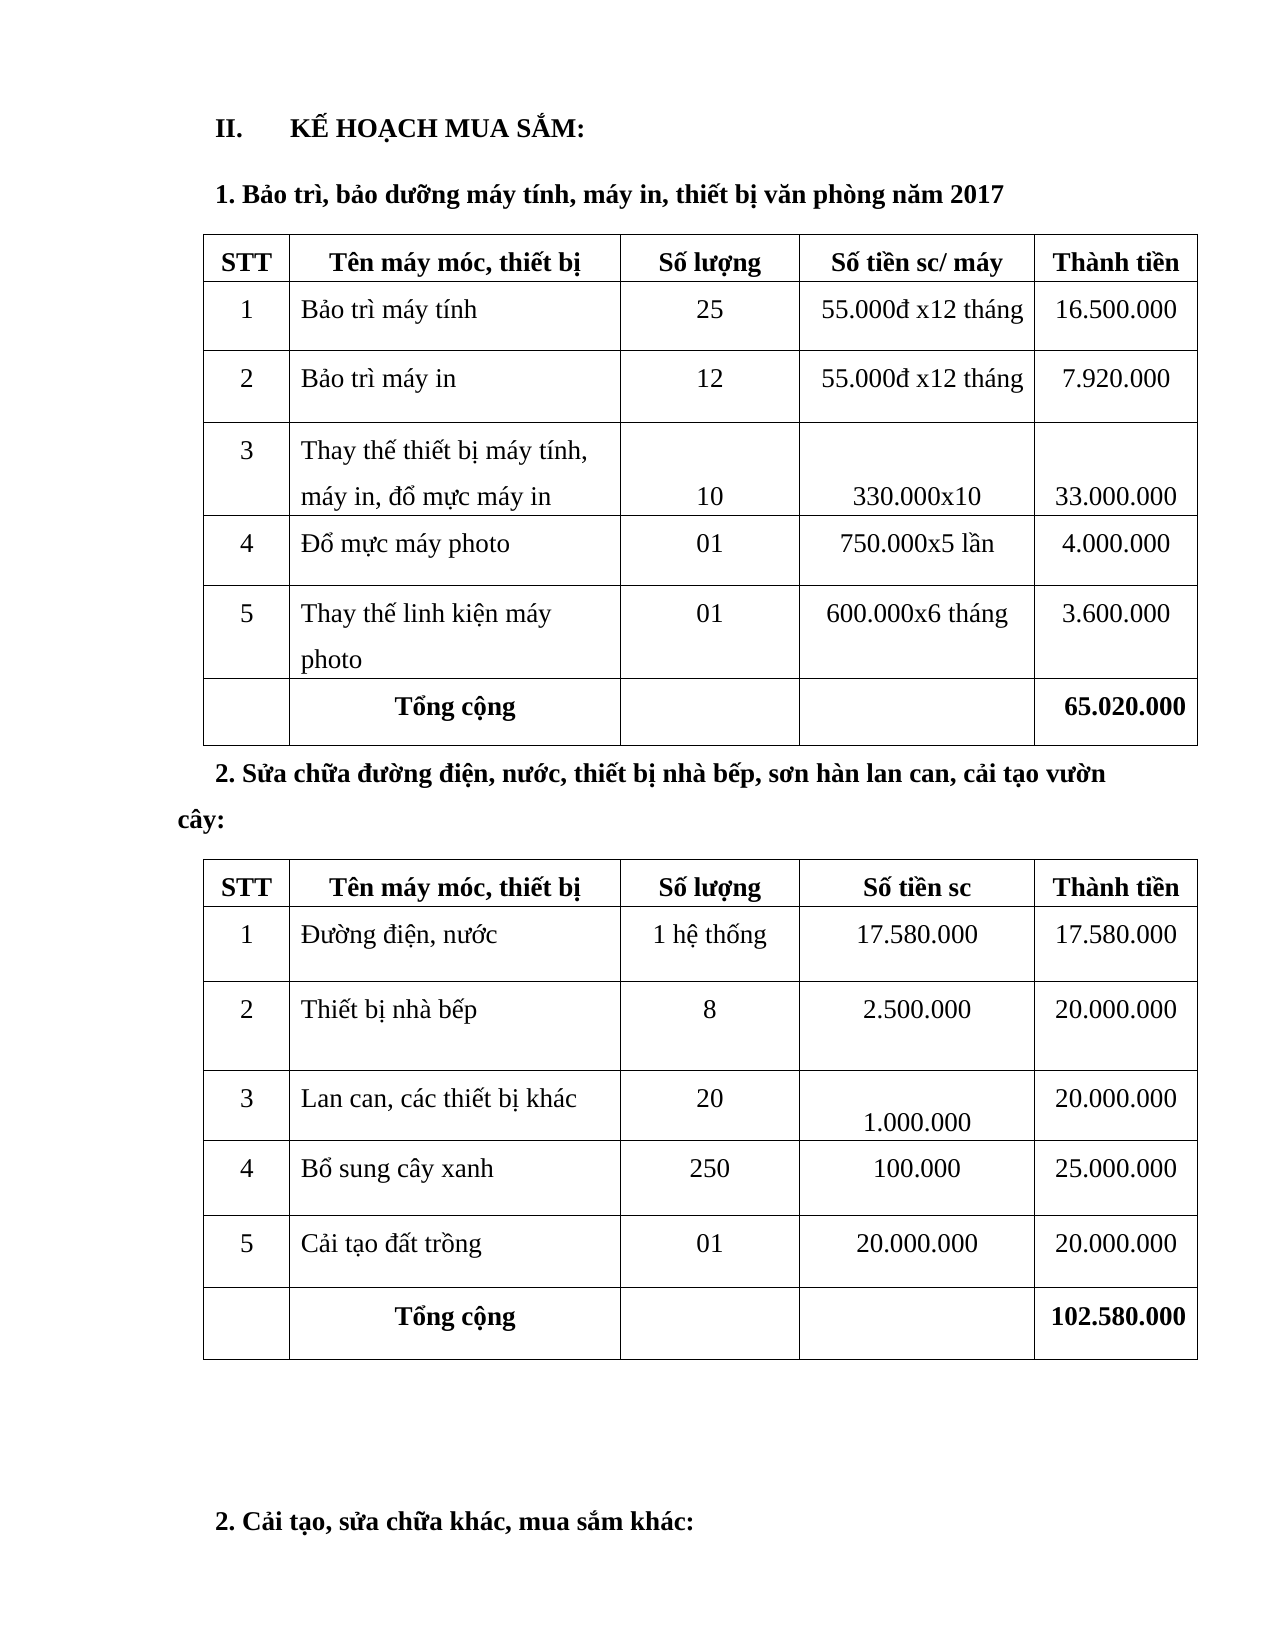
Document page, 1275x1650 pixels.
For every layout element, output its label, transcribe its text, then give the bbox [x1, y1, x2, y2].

table_cell 25.000.000 [1035, 1141, 1197, 1214]
table_cell 2 [204, 351, 289, 422]
table_cell Cải tạo đất trồng [290, 1216, 620, 1287]
table_header STT [204, 235, 289, 281]
table_cell 5 [204, 1216, 289, 1287]
table_cell 20 [621, 1071, 799, 1140]
table_cell 3 [204, 1071, 289, 1140]
table_header Số lượng [621, 860, 799, 906]
table_cell 8 [621, 982, 799, 1069]
table_cell 12 [621, 351, 799, 422]
table_cell 55.000đ x12 tháng [800, 351, 1034, 422]
table_cell 250 [621, 1141, 799, 1214]
table_header Số lượng [621, 235, 799, 281]
table_cell 5 [204, 586, 289, 677]
table_cell 01 [621, 1216, 799, 1287]
table_cell Tổng cộng [290, 1288, 620, 1359]
table_header Tên máy móc, thiết bị [290, 860, 620, 906]
table_cell 55.000đ x12 tháng [800, 282, 1034, 350]
list KẾ HOẠCH MUA SẮM: [215, 100, 1157, 146]
table_cell 100.000 [800, 1141, 1034, 1214]
table_cell 65.020.000 [1035, 679, 1197, 745]
table_cell 2.500.000 [800, 982, 1034, 1069]
table_header STT [204, 860, 289, 906]
table_cell 20.000.000 [1035, 1216, 1197, 1287]
table_cell [621, 1288, 799, 1359]
table_cell 1 [204, 282, 289, 350]
table_cell [621, 679, 799, 745]
table_cell 1.000.000 [800, 1071, 1034, 1140]
table_cell 750.000x5 lần [800, 516, 1034, 585]
table_cell 4 [204, 1141, 289, 1214]
text 2. Cải tạo, sửa chữa khác, mua sắm khác: [177, 1494, 1157, 1539]
text 1. Bảo trì, bảo dưỡng máy tính, máy in, thiết bị văn phòng năm 2017 [215, 167, 1157, 213]
table_cell 17.580.000 [1035, 907, 1197, 981]
table_cell 16.500.000 [1035, 282, 1197, 350]
table_header Số tiền sc [800, 860, 1034, 906]
table_cell [204, 679, 289, 745]
table_cell Tổng cộng [290, 679, 620, 745]
table_cell 4 [204, 516, 289, 585]
table_cell [800, 1288, 1034, 1359]
table_cell Đường điện, nước [290, 907, 620, 981]
table_cell 20.000.000 [1035, 1071, 1197, 1140]
table_cell 2 [204, 982, 289, 1069]
table_cell 600.000x6 tháng [800, 586, 1034, 677]
table_cell 4.000.000 [1035, 516, 1197, 585]
table_cell 25 [621, 282, 799, 350]
table_cell Bảo trì máy tính [290, 282, 620, 350]
table_cell 01 [621, 586, 799, 677]
table_cell Lan can, các thiết bị khác [290, 1071, 620, 1140]
table_cell 3 [204, 423, 289, 515]
table_cell 20.000.000 [1035, 982, 1197, 1069]
table_cell 01 [621, 516, 799, 585]
table_cell 3.600.000 [1035, 586, 1197, 677]
table_cell 330.000x10 [800, 423, 1034, 515]
table_cell Bổ sung cây xanh [290, 1141, 620, 1214]
table_header Tên máy móc, thiết bị [290, 235, 620, 281]
table_cell Bảo trì máy in [290, 351, 620, 422]
table_cell 7.920.000 [1035, 351, 1197, 422]
table_cell 102.580.000 [1035, 1288, 1197, 1359]
table_header Thành tiền [1035, 235, 1197, 281]
table_cell 17.580.000 [800, 907, 1034, 981]
table_cell 1 [204, 907, 289, 981]
table_cell [204, 1288, 289, 1359]
table_cell Thiết bị nhà bếp [290, 982, 620, 1069]
table_cell 20.000.000 [800, 1216, 1034, 1287]
table_cell Thay thế linh kiện máy photo [290, 586, 620, 677]
table_cell 1 hệ thống [621, 907, 799, 981]
table_cell 10 [621, 423, 799, 515]
table_cell Thay thế thiết bị máy tính, máy in, đổ mực máy in [290, 423, 620, 515]
table_header Thành tiền [1035, 860, 1197, 906]
table_header Số tiền sc/ máy [800, 235, 1034, 281]
table_cell Đổ mực máy photo [290, 516, 620, 585]
table_cell [800, 679, 1034, 745]
table_cell 33.000.000 [1035, 423, 1197, 515]
text 2. Sửa chữa đường điện, nước, thiết bị nhà bếp, sơn hàn lan can, cải tạo vườn cây: [177, 746, 1157, 838]
